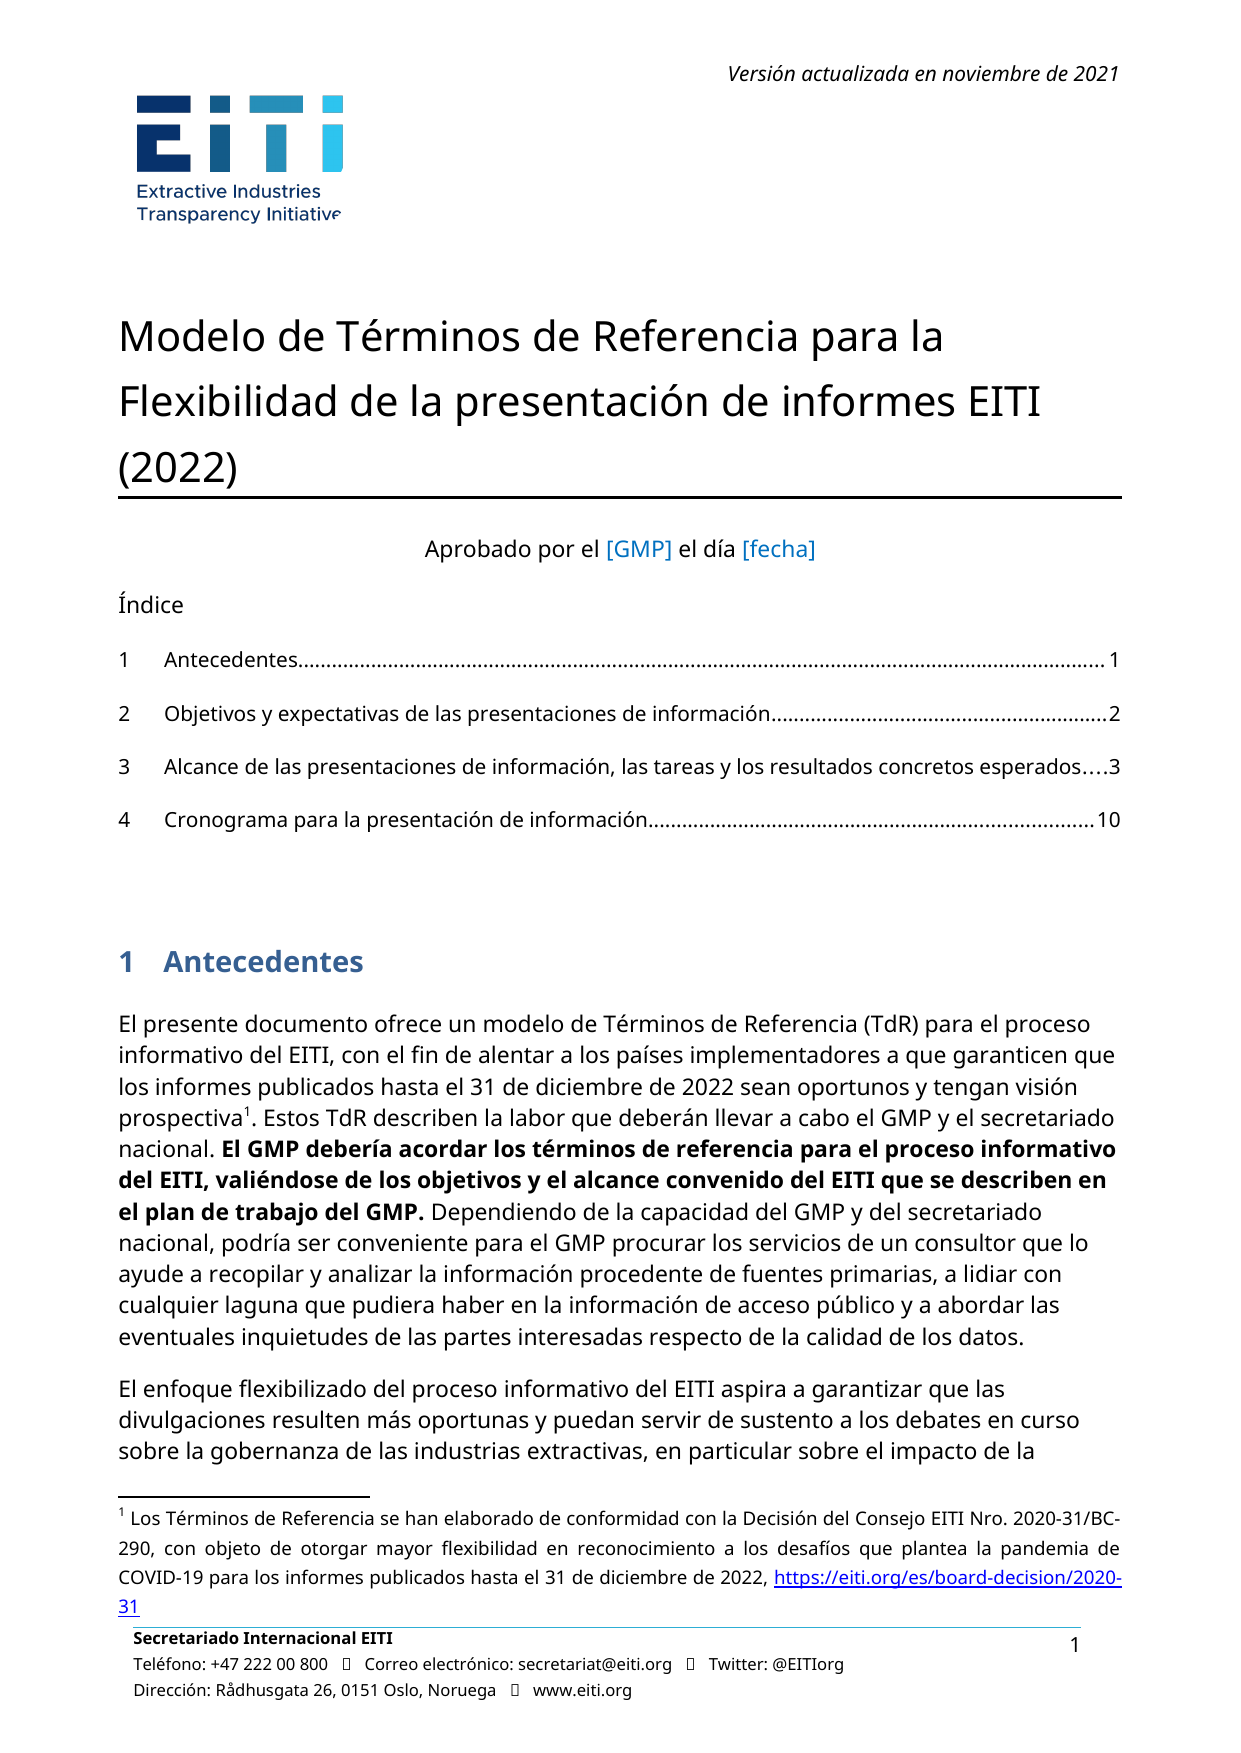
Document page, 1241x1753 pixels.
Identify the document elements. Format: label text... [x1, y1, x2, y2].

subtitle Antecedentes [118, 942, 1122, 981]
text El presente documento ofrece un modelo de Términos de Referencia (TdR) para el proceso informativo del EITI, con el fin de alentar a los países implementadores a que garanticen que los informes publicados hasta el 31 de diciembre de 2022 sean oportunos y tengan visión prospectiva. Estos TdR describen la labor que deberán llevar a cabo el GMP y el secretariado nacional. El GMP debería acordar los términos de referencia para el proceso informativo del EITI, valiéndose de los objetivos y el alcance convenido del EITI que se describen en el plan de trabajo del GMP. Dependiendo de la capacidad del GMP y del secretariado nacional, podría ser conveniente para el GMP procurar los servicios de un consultor que lo ayude a recopilar y analizar la información procedente de fuentes primarias, a lidiar con cualquier laguna que pudiera haber en la información de acceso público y a abordar las eventuales inquietudes de las partes interesadas respecto de la calidad de los datos. [118, 1008, 1122, 1352]
text Índice [118, 589, 1122, 620]
text Modelo de Términos de Referencia para la Flexibilidad de la presentación de informes EITI (2022) [118, 307, 1122, 496]
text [118, 1373, 1122, 1466]
text Aprobado por el [GMP] el día [fecha] [118, 533, 1122, 564]
